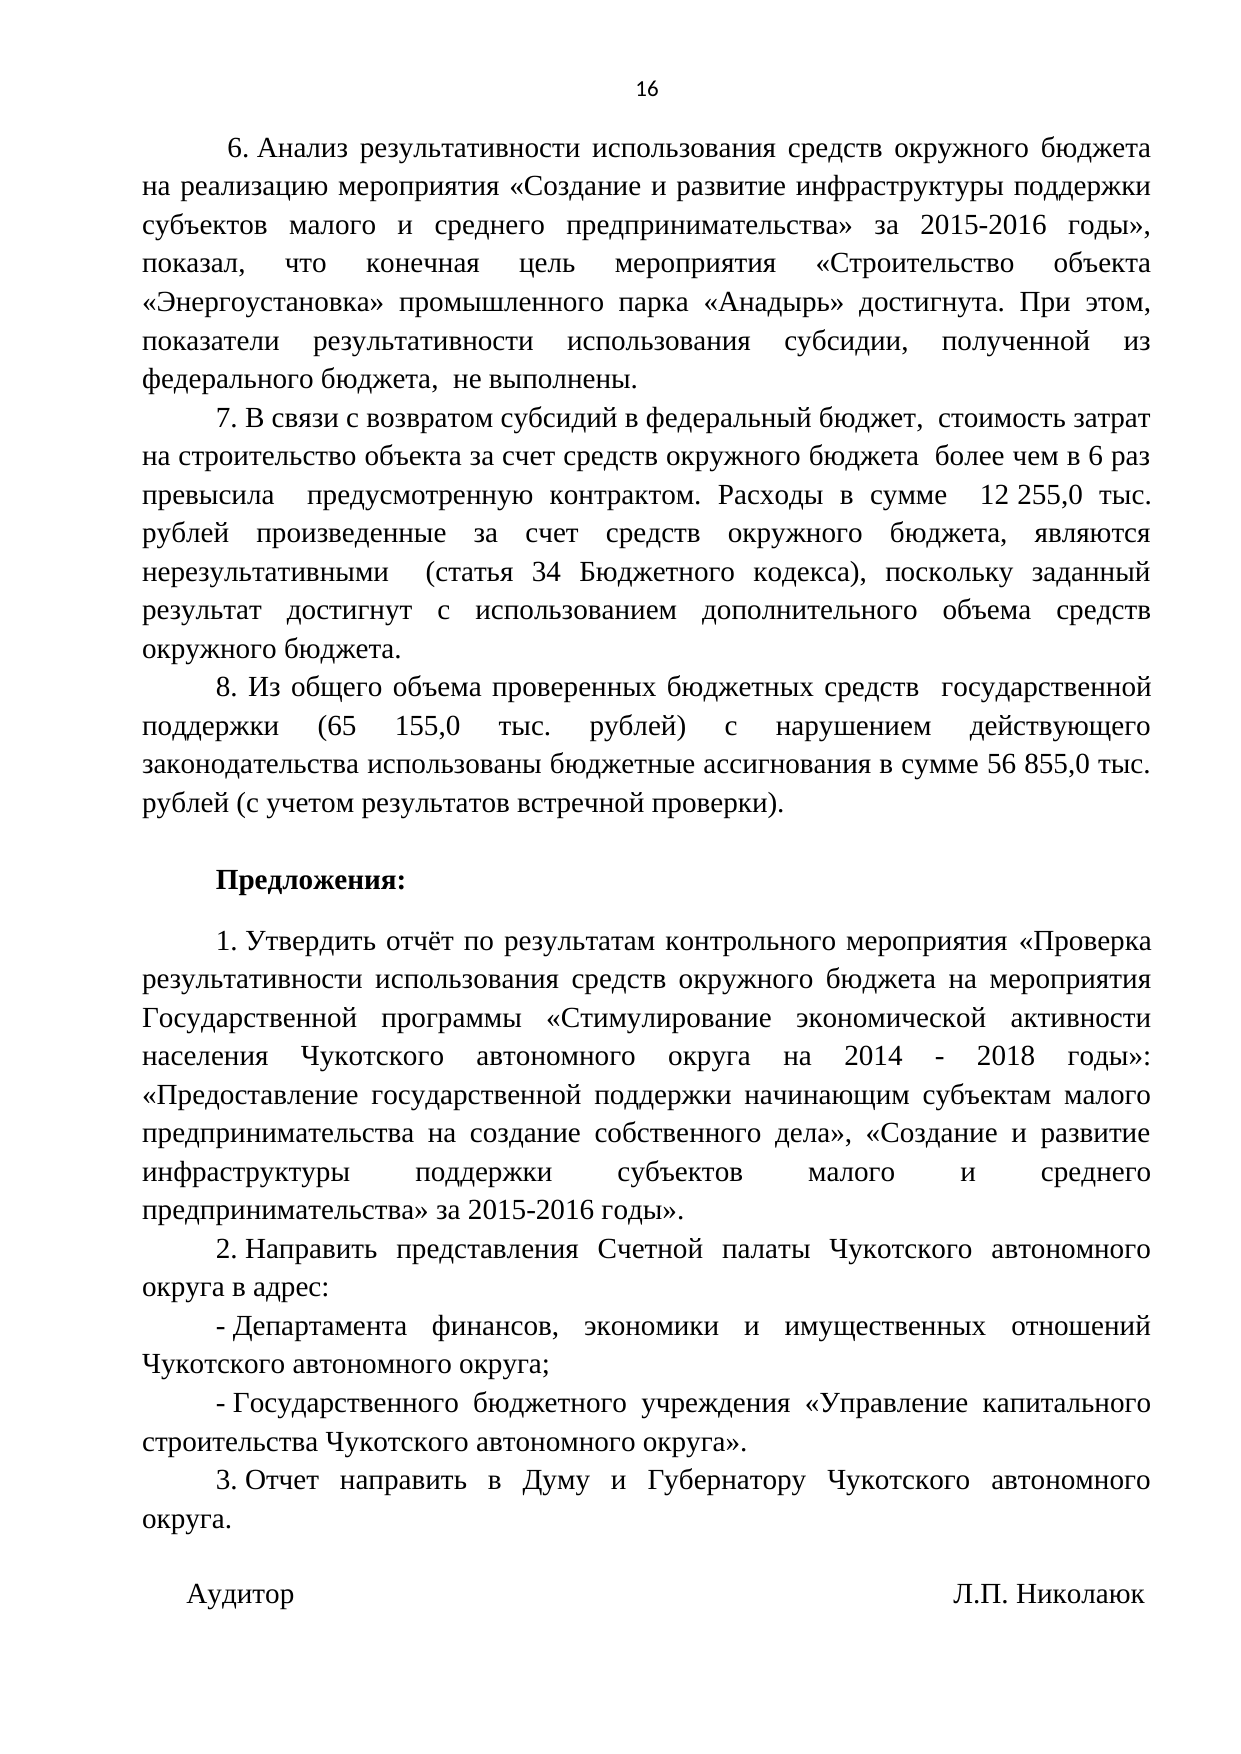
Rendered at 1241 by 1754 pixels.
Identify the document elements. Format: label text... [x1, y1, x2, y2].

text - Департамента финансов, экономики и имущественных отношений Чукотского автономного округа; [142, 1308, 1152, 1380]
text 1. Утвердить отчёт по результатам контрольного мероприятия «Проверка результативности использования средств окружного бюджета на мероприятия Государственной программы «Стимулирование экономической активности населения Чукотского автономного округа на 2014 - 2018 годы»: «Предоставление государственной поддержки начинающим субъектам малого предпринимательства на создание собственного дела», «Создание и развитие инфраструктуры поддержки субъектов малого и среднего предпринимательства» за 2015-2016 годы». [142, 923, 1152, 1226]
text 3. Отчет направить в Думу и Губернатору Чукотского автономного округа. [142, 1462, 1152, 1534]
text 8. Из общего объема проверенных бюджетных средств государственной поддержки (65 155,0 тыс. рублей) с нарушением действующего законодательства использованы бюджетные ассигнования в сумме 56 855,0 тыс. рублей (с учетом результатов встречной проверки). [142, 669, 1152, 819]
text Предложения: [142, 862, 1152, 896]
text 7. В связи с возвратом субсидий в федеральный бюджет, стоимость затрат на строительство объекта за счет средств окружного бюджета более чем в 6 раз превысила предусмотренную контрактом. Расходы в сумме 12 255,0 тыс. рублей произведенные за счет средств окружного бюджета, являются нерезультативными (статья 34 Бюджетного кодекса), поскольку заданный результат достигнут с использованием дополнительного объема средств окружного бюджета. [142, 400, 1152, 664]
text - Государственного бюджетного учреждения «Управление капитального строительства Чукотского автономного округа». [142, 1385, 1152, 1457]
text 2. Направить представления Счетной палаты Чукотского автономного округа в адрес: [142, 1231, 1152, 1303]
text Аудитор Л.П. Николаюк [142, 1577, 1152, 1610]
text 6. Анализ результативности использования средств окружного бюджета на реализацию мероприятия «Создание и развитие инфраструктуры поддержки субъектов малого и среднего предпринимательства» за 2015-2016 годы», показал, что конечная цель мероприятия «Строительство объекта «Энергоустановка» промышленного парка «Анадырь» достигнута. При этом, показатели результативности использования субсидии, полученной из федерального бюджета, не выполнены. [142, 130, 1152, 395]
